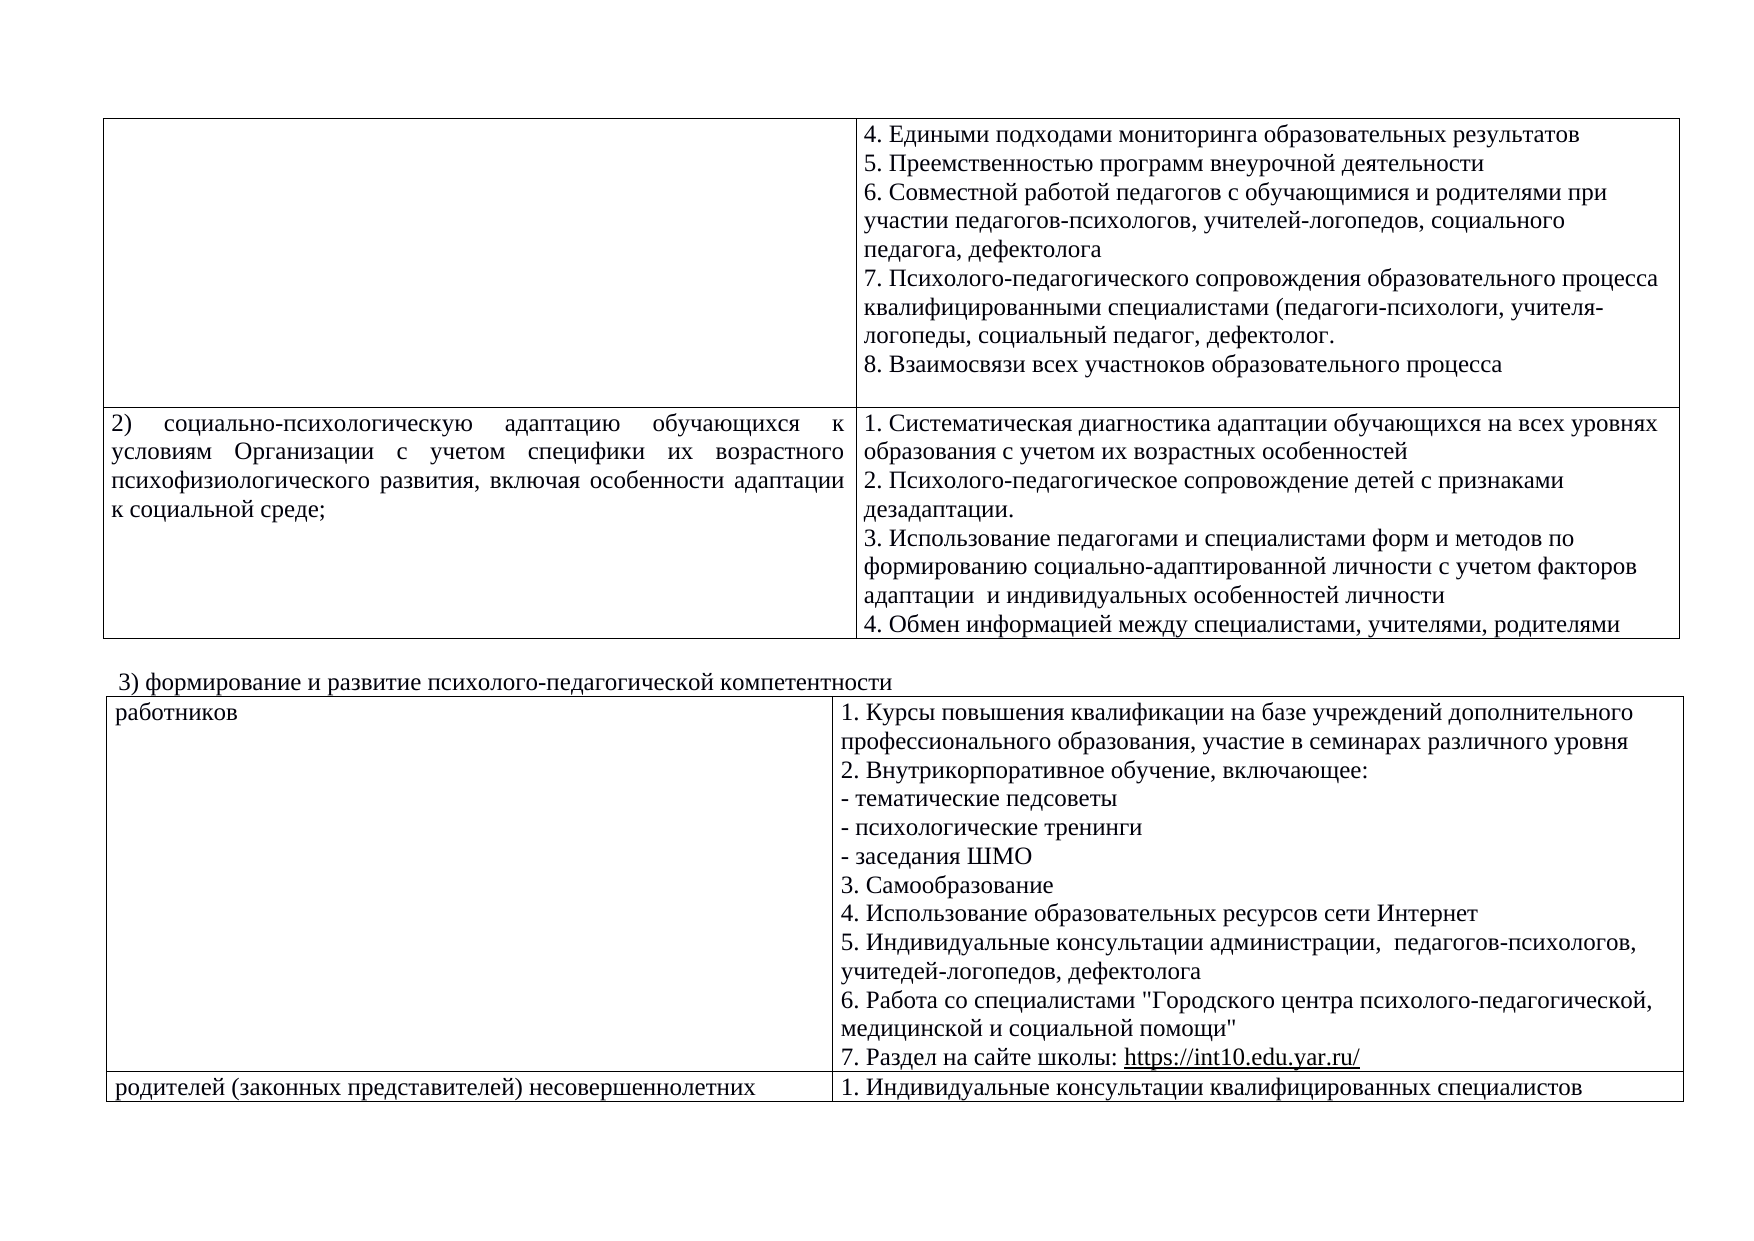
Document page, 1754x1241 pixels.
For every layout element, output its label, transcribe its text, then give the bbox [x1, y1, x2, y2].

text 3) формирование и развитие психолого-педагогической компетентности [118, 667, 1636, 696]
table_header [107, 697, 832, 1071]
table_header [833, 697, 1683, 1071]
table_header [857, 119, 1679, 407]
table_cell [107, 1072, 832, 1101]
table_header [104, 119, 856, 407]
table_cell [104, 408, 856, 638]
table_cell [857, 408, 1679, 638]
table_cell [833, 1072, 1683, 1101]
